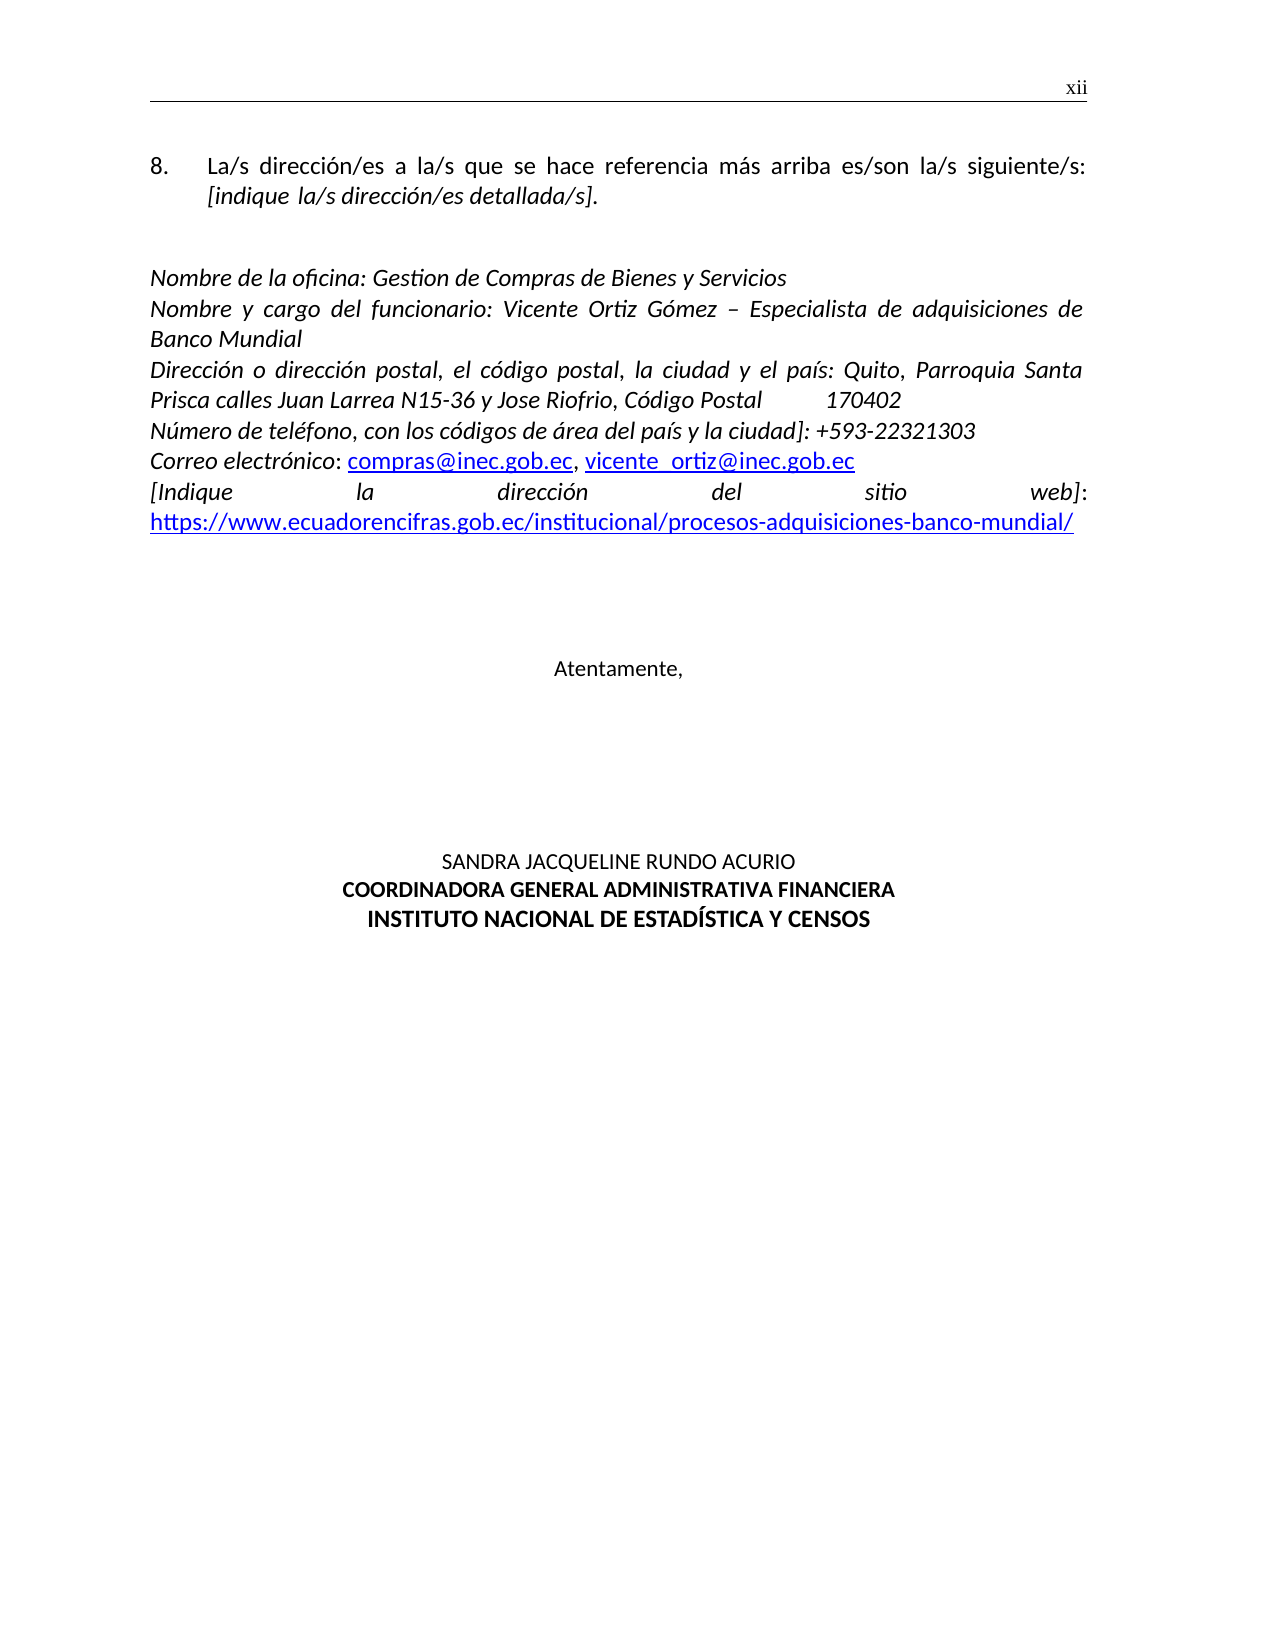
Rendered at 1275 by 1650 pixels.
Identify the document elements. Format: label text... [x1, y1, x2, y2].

text SANDRA JACQUELINE RUNDO ACURIO [150, 847, 1087, 876]
text Número de teléfono, con los códigos de área del país y la ciudad]: +593-22321303 [150, 415, 1087, 446]
list Atentamente, [150, 654, 1087, 682]
text INSTITUTO NACIONAL DE ESTADÍSTICA Y CENSOS [150, 903, 1087, 934]
text [Indique la dirección del sitio web]: https://www.ecuadorencifras.gob.ec/institucional/procesos-adquisiciones-banco-mundial/ [150, 476, 1087, 537]
text Dirección o dirección postal, el código postal, la ciudad y el país: Quito, Parroquia Santa Prisca calles Juan Larrea N15-36 y Jose Riofrio, Código Postal 170402 [150, 354, 1087, 415]
text Correo electrónico: compras@inec.gob.ec, vicente_ortiz@inec.gob.ec [150, 446, 1087, 476]
text Nombre y cargo del funcionario: Vicente Ortiz Gómez – Especialista de adquisiciones de Banco Mundial [150, 293, 1087, 354]
text Nombre de la oficina: Gestion de Compras de Bienes y Servicios [150, 262, 1087, 293]
text 8. La/s dirección/es a la/s que se hace referencia más arriba es/son la/s siguiente/s: [indique la/s dirección/es detallada/s]. [150, 150, 1087, 211]
text COORDINADORA GENERAL ADMINISTRATIVA FINANCIERA [150, 876, 1087, 903]
